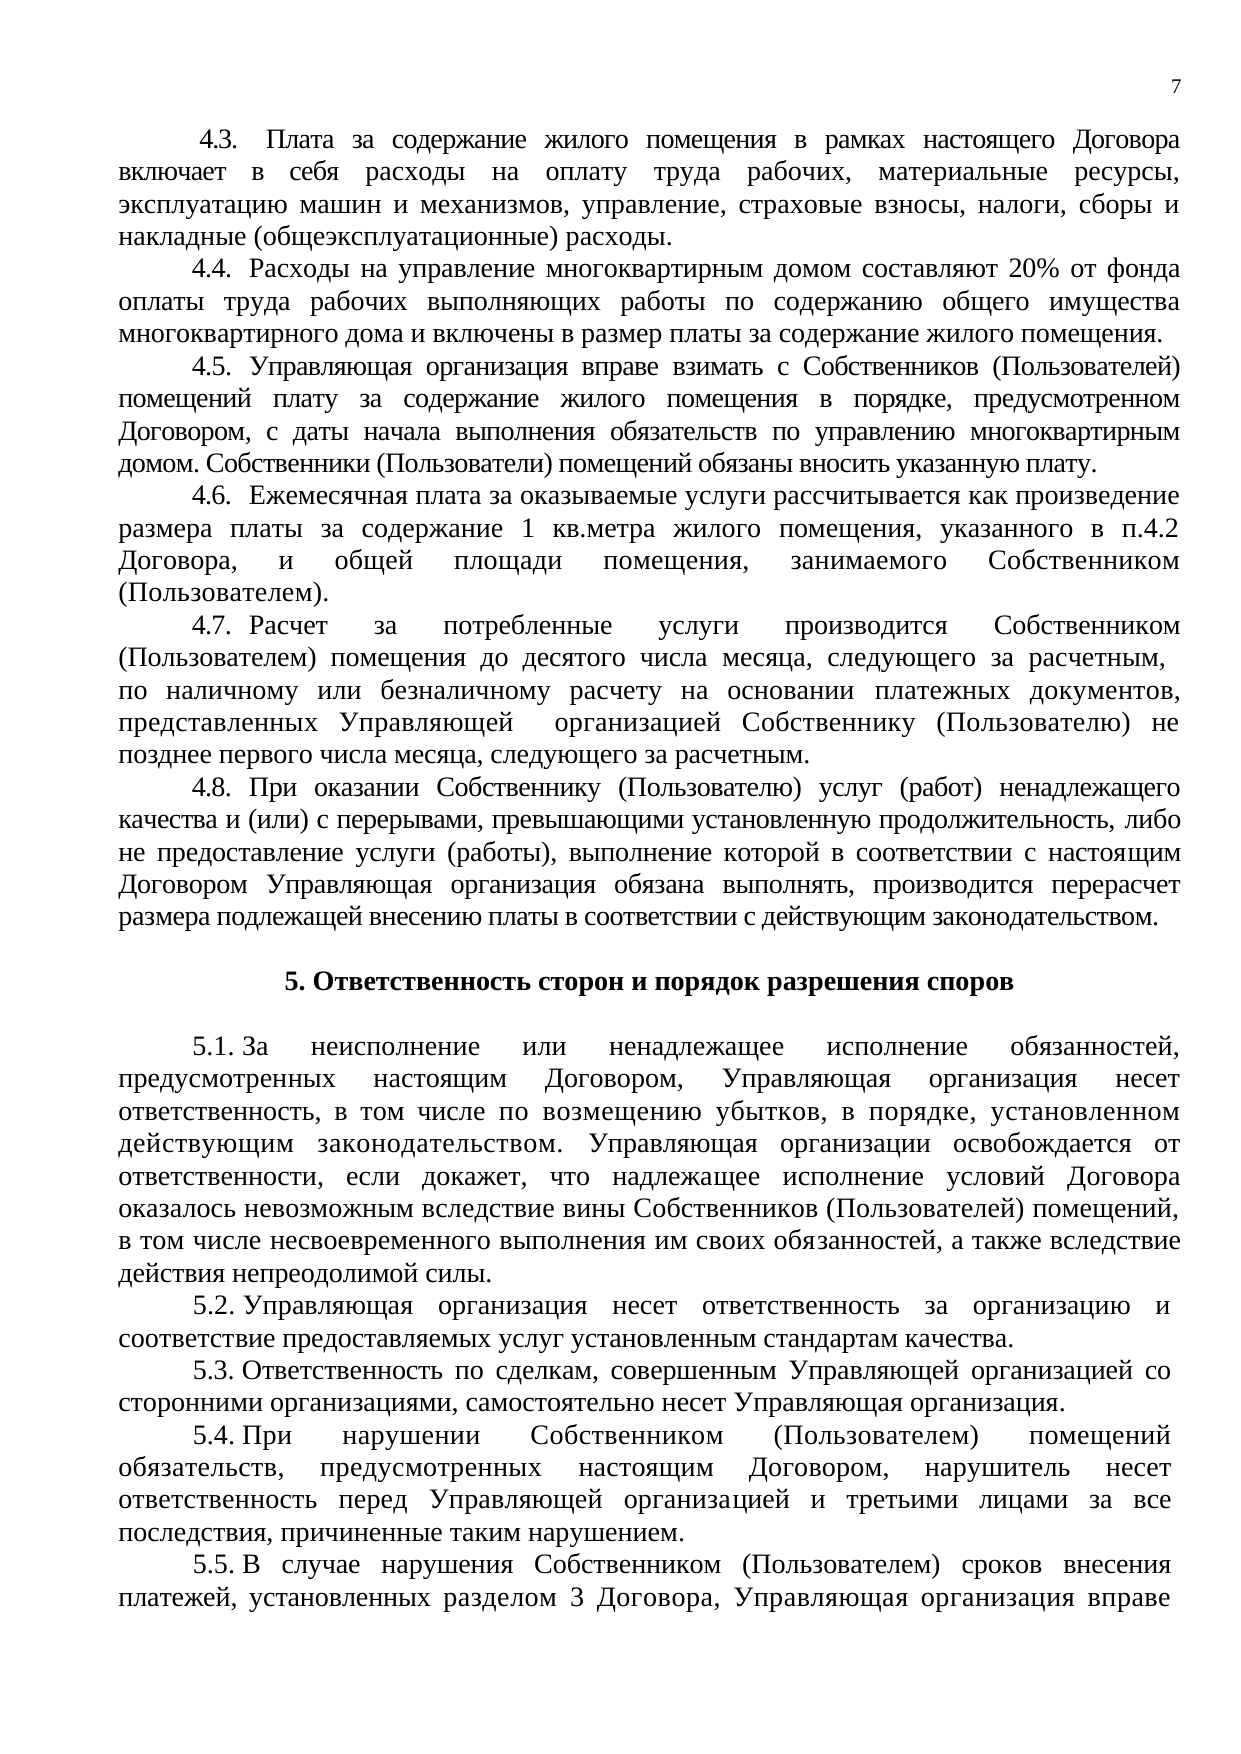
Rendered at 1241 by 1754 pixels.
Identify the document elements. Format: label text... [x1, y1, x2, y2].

list Расчет за потребленные услуги производится Собственником (Пользователем) помещения до десятого числа месяца, следующего за расчетным, по наличному или безналичному расчету на основании платежных документов, представленных Управляющей организацией Собственнику (Пользователю) не позднее первого числа месяца, следующего за расчетным. [118, 608, 1181, 770]
text 5.3. Ответственность по сделкам, совершенным Управляющей организацией со сторонними организациями, самостоятельно несет Управляющая организация. [118, 1353, 1172, 1418]
list Ежемесячная плата за оказываемые услуги рассчитывается как произведение размера платы за содержание 1 кв.метра жилого помещения, указанного в п.4.2 Договора, и общей площади помещения, занимаемого Собственником (Пользователем). [118, 478, 1181, 608]
text 4.3. Плата за содержание жилого помещения в рамках настоящего Договора включает в себя расходы на оплату труда рабочих, материальные ресурсы, эксплуатацию машин и механизмов, управление, страховые взносы, налоги, сборы и накладные (общеэксплуатационные) расходы. [118, 122, 1181, 252]
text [118, 1547, 1172, 1612]
text 5.1. За неисполнение или ненадлежащее исполнение обязанностей, предусмотренных настоящим Договором, Управляющая организация несет ответственность, в том числе по возмещению убытков, в порядке, установленном действующим законодательством. Управляющая организации освобождается от ответственности, если докажет, что надлежащее исполнение условий Договора оказалось невозможным вследствие вины Собственников (Пользователей) помещений, в том числе несвоевременного выполнения им своих обязанностей, а также вследствие действия непреодолимой силы. [118, 1029, 1181, 1288]
text 5.4. При нарушении Собственником (Пользователем) помещений обязательств, предусмотренных настоящим Договором, нарушитель несет ответственность перед Управляющей организацией и третьими лицами за все последствия, причиненные таким нарушением. [118, 1418, 1172, 1547]
list При оказании Собственнику (Пользователю) услуг (работ) ненадлежащего качества и (или) с перерывами, превышающими установленную продолжительность, либо не предоставление услуги (работы), выполнение которой в соответствии с настоящим Договором Управляющая организация обязана выполнять, производится перерасчет размера подлежащей внесению платы в соответствии с действующим законодательством. [118, 770, 1181, 932]
text 5.2. Управляющая организация несет ответственность за организацию и соответствие предоставляемых услуг установленным стандартам качества. [118, 1288, 1172, 1353]
list Расходы на управление многоквартирным домом составляют 20% от фонда оплаты труда рабочих выполняющих работы по содержанию общего имущества многоквартирного дома и включены в размер платы за содержание жилого помещения. [118, 252, 1181, 349]
text 5. Ответственность сторон и порядок разрешения споров [118, 964, 1181, 997]
list Управляющая организация вправе взимать с Собственников (Пользователей) помещений плату за содержание жилого помещения в порядке, предусмотренном Договором, с даты начала выполнения обязательств по управлению многоквартирным домом. Собственники (Пользователи) помещений обязаны вносить указанную плату. [118, 349, 1181, 478]
